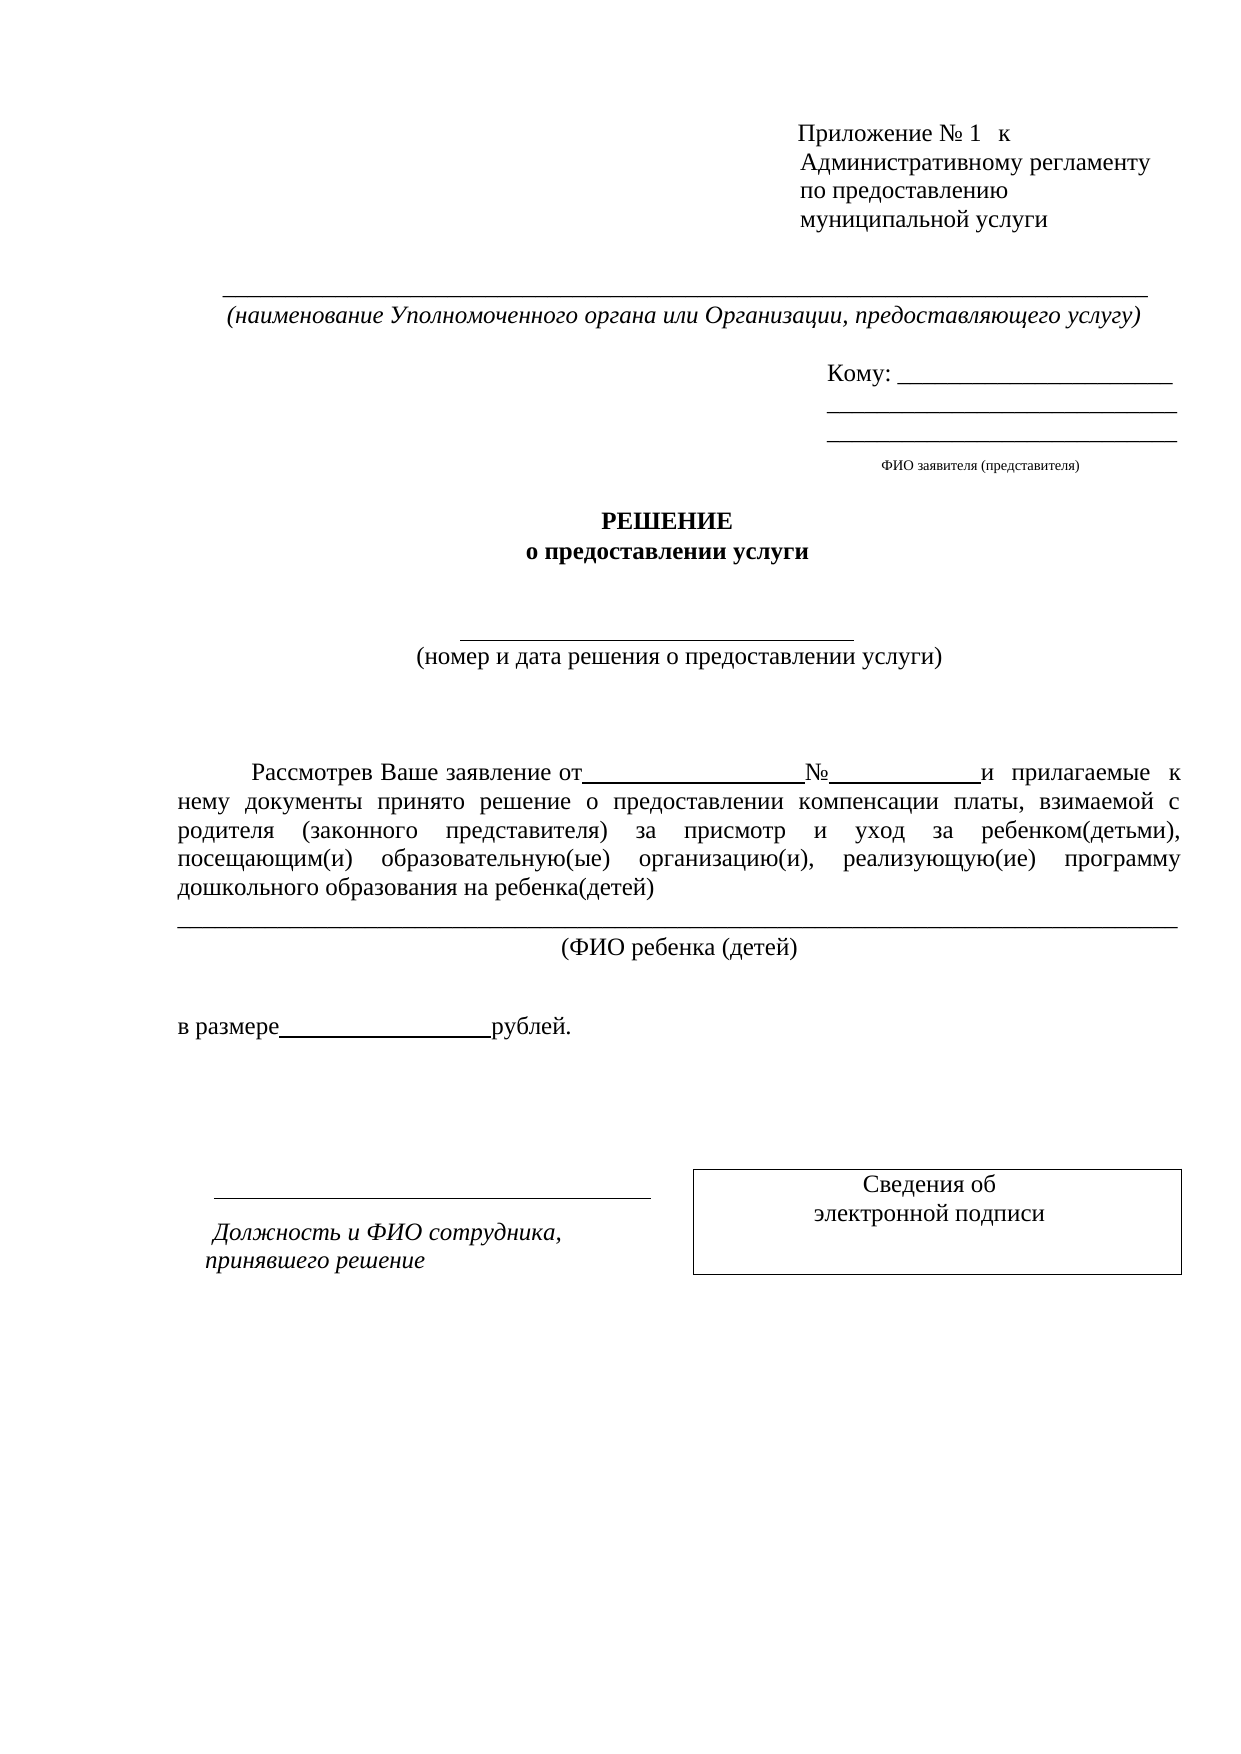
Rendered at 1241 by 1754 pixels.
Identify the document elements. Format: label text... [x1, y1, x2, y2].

text Рассмотрев Ваше заявление от № и прилагаемые к нему документы принято решение о предоставлении компенсации платы, взимаемой с родителя (законного представителя) за присмотр и уход за ребенком(детьми), посещающим(и) образовательную(ые) организацию(и), реализующую(ие) программу дошкольного образования на ребенка(детей) [177, 757, 1181, 901]
text в размере рублей. [177, 1011, 1181, 1040]
text (ФИО ребенка (детей) [177, 932, 1181, 961]
table_header Сведения об электронной подписи [694, 1170, 1181, 1274]
text ________________________________________________________________________________ [177, 902, 1181, 931]
text (наименование Уполномоченного органа или Организации, предоставляющего услугу) [212, 300, 1157, 329]
text (номер и дата решения о предоставлении услуги) [177, 623, 1181, 670]
subtitle РЕШЕНИЕ [177, 503, 1157, 536]
text ____________________________ [827, 416, 1181, 445]
text Приложение № 1 к Административному регламенту по предоставлению муниципальной услуги [797, 118, 1158, 233]
text ФИО заявителя (представителя) [827, 445, 1181, 473]
text Кому: ______________________ [827, 358, 1181, 387]
table_header Должность и ФИО сотрудника, принявшего решение [192, 1169, 693, 1274]
text o предоставлении услуги [177, 536, 1157, 565]
text ____________________________ [827, 387, 1181, 416]
text __________________________________________________________________________ [189, 271, 1181, 300]
